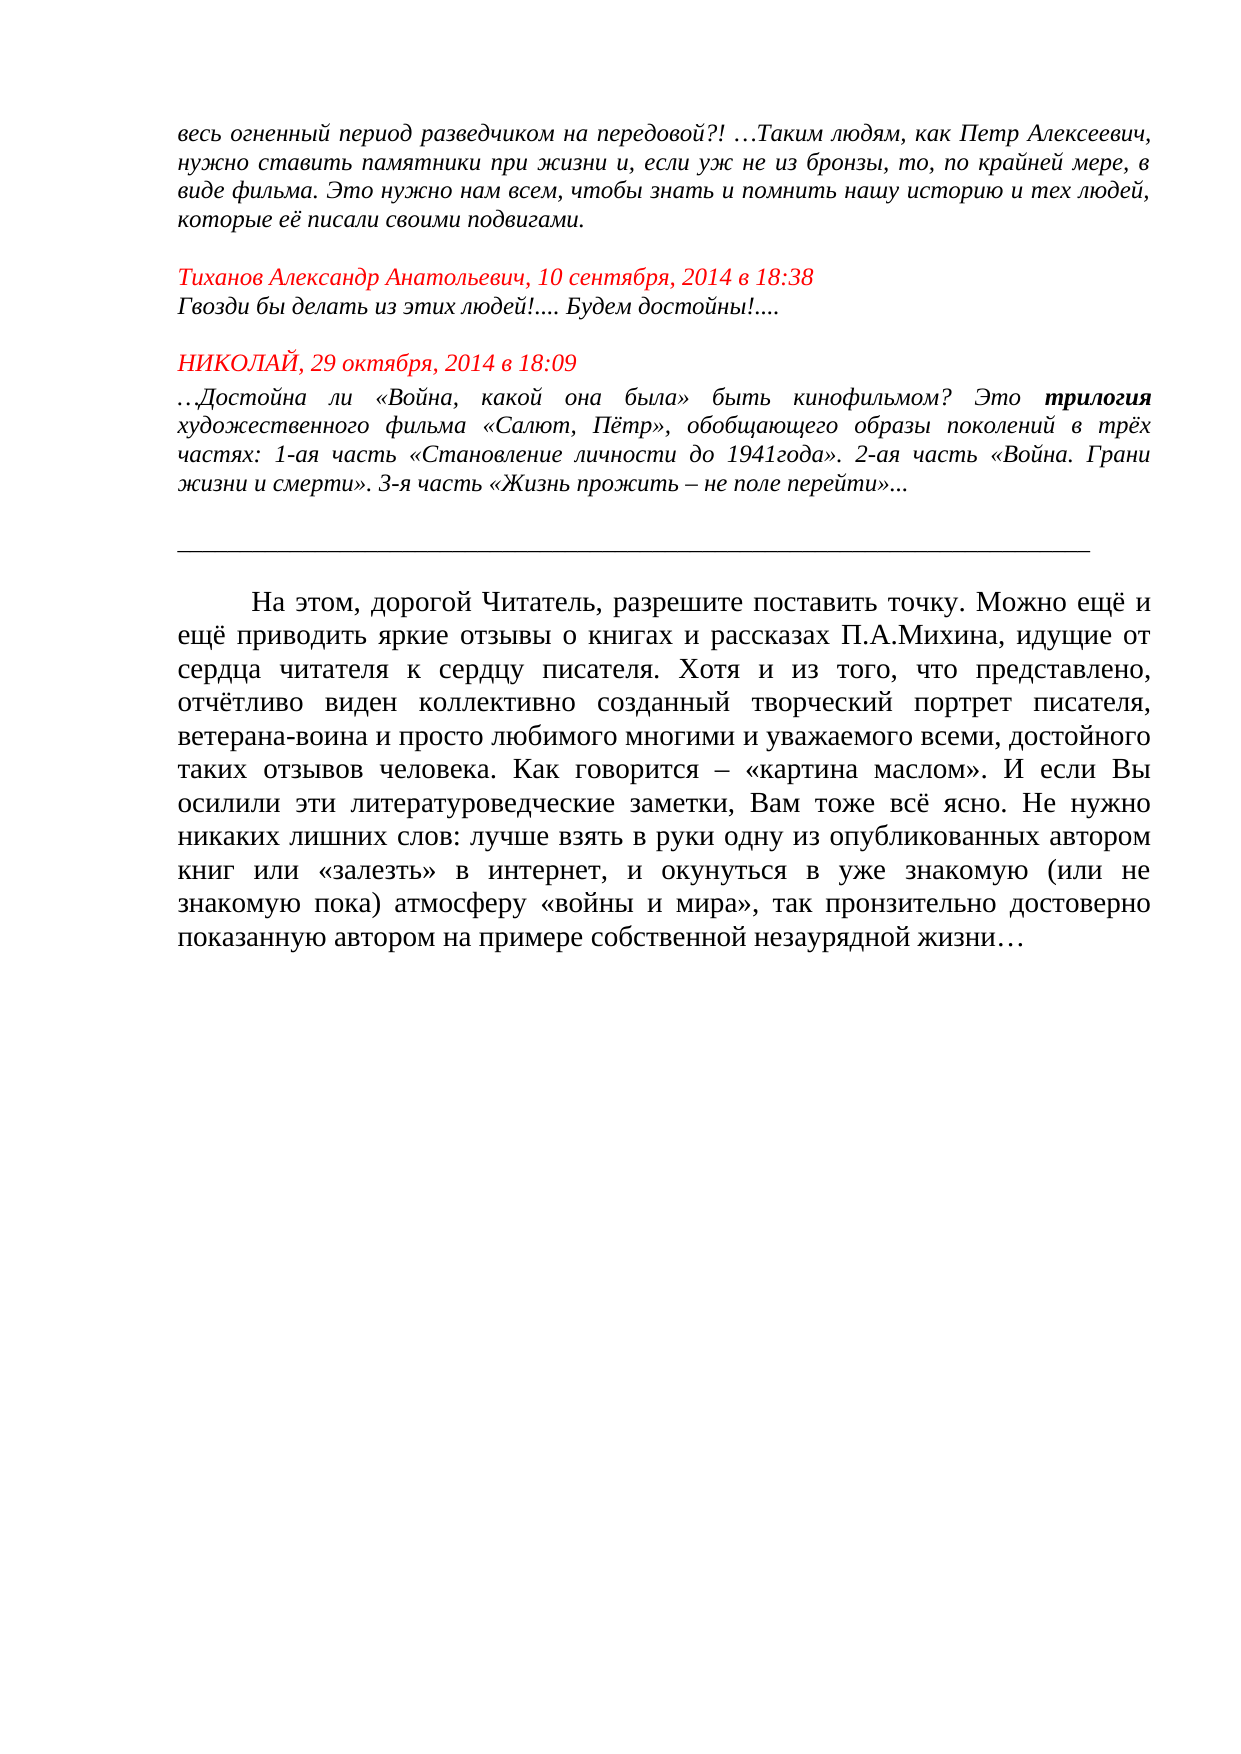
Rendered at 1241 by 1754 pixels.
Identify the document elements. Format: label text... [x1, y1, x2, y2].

subtitle Тиханов Александр Анатольевич, 10 сентября, 2014 в 18:38 [177, 262, 1152, 291]
subtitle НИКОЛАЙ, 29 октября, 2014 в 18:09 [177, 348, 1152, 377]
text …Достойна ли «Война, какой она была» быть кинофильмом? Это трилогия художественного фильма «Салют, Пётр», обобщающего образы поколений в трёх частях: 1-ая часть «Становление личности до 1941года». 2-ая часть «Война. Грани жизни и смерти». 3-я часть «Жизнь прожить – не поле перейти»... [177, 382, 1152, 497]
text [177, 118, 1152, 233]
text _________________________________________________________________________ [177, 526, 1152, 554]
text На этом, дорогой Читатель, разрешите поставить точку. Можно ещё и ещё приводить яркие отзывы о книгах и рассказах П.А.Михина, идущие от сердца читателя к сердцу писателя. Хотя и из того, что представлено, отчётливо виден коллективно созданный творческий портрет писателя, ветерана-воина и просто любимого многими и уважаемого всеми, достойного таких отзывов человека. Как говорится – «картина маслом». И если Вы осилили эти литературоведческие заметки, Вам тоже всё ясно. Не нужно никаких лишних слов: лучше взять в руки одну из опубликованных автором книг или «залезть» в интернет, и окунуться в уже знакомую (или не знакомую пока) атмосферу «войны и мира», так пронзительно достоверно показанную автором на примере собственной незаурядной жизни… [177, 584, 1152, 953]
text Гвозди бы делать из этих людей!.... Будем достойны!.... [177, 291, 1152, 320]
